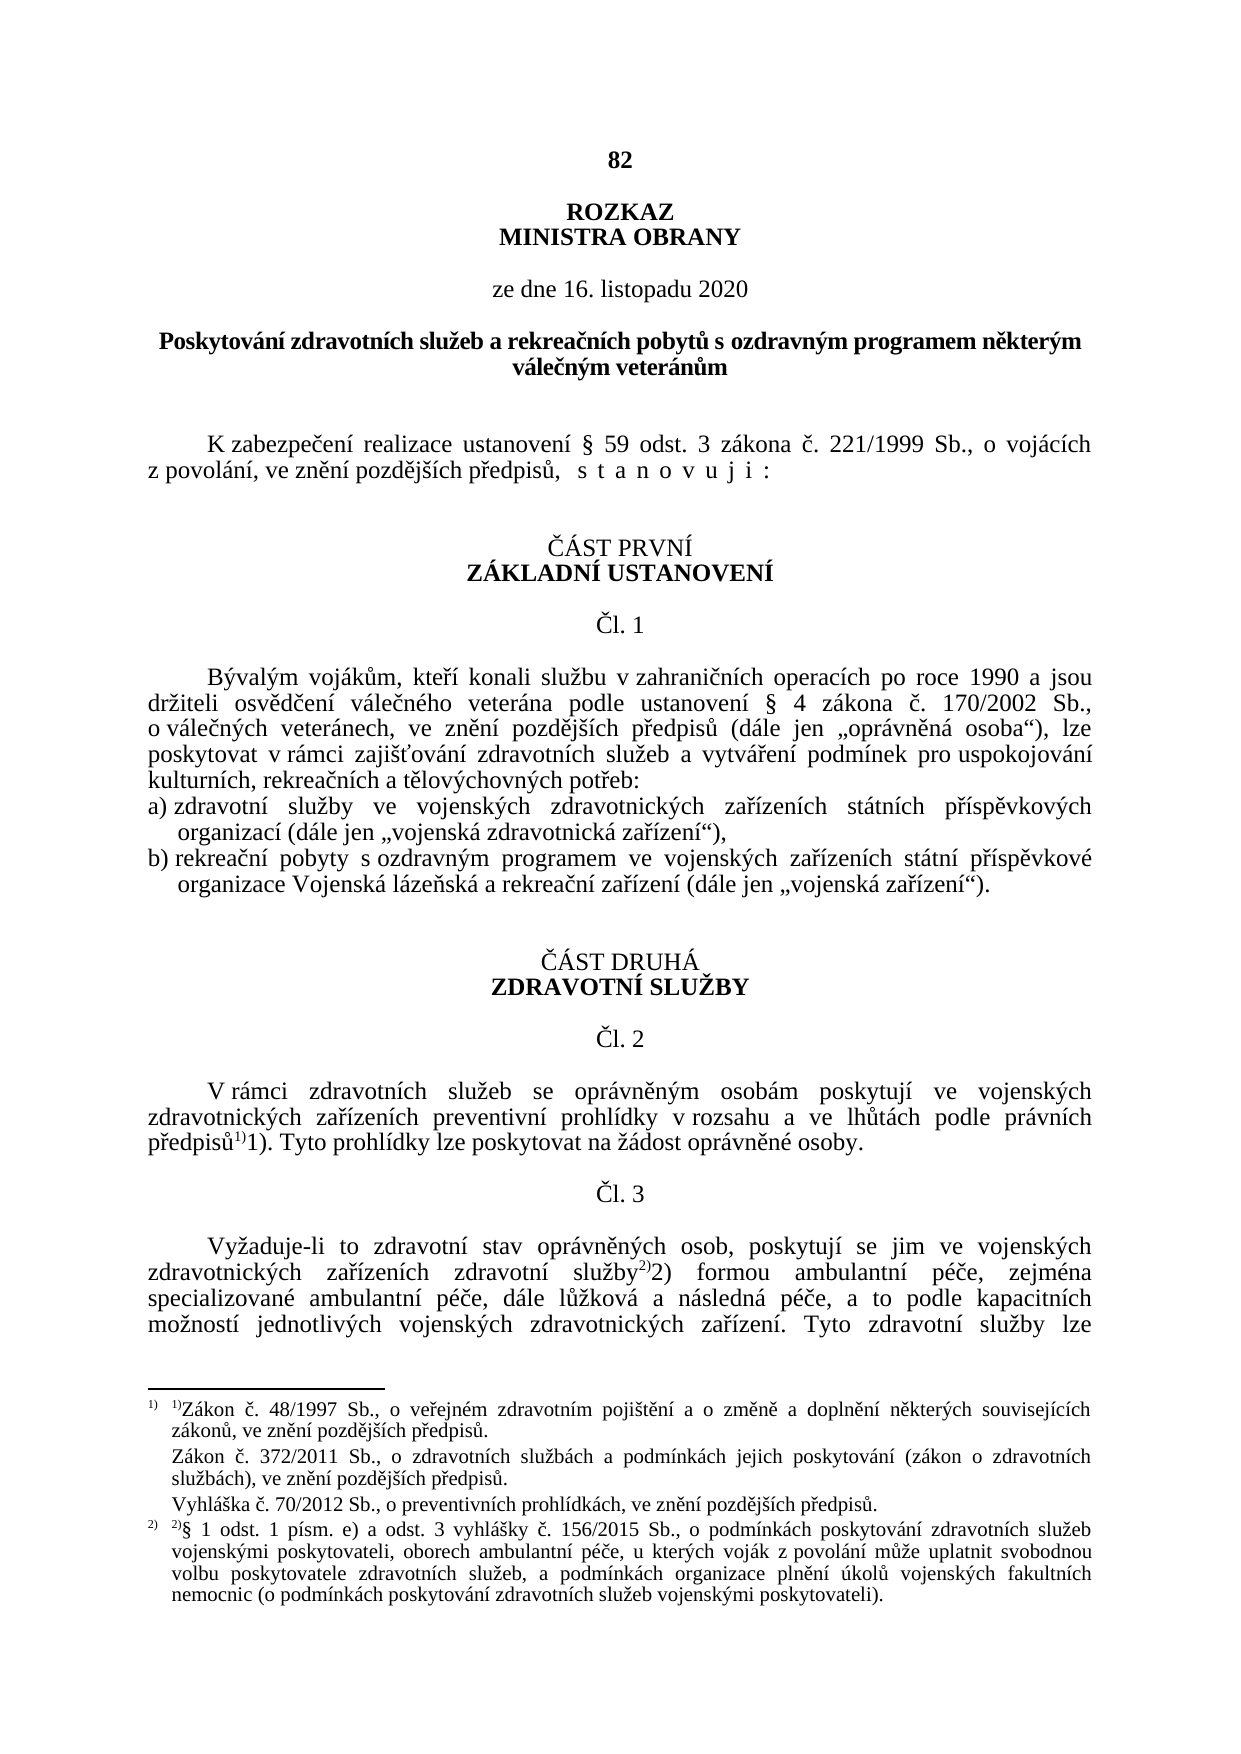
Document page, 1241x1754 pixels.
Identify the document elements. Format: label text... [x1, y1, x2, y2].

text V rámci zdravotních služeb se oprávněným osobám poskytují ve vojenských zdravotnických zařízeních preventivní prohlídky v rozsahu a ve lhůtách podle právních předpisů1). Tyto prohlídky lze poskytovat na žádost oprávněné osoby. [148, 1078, 1092, 1156]
text Čl. 3 [148, 1182, 1092, 1208]
text K zabezpečení realizace ustanovení § 59 odst. 3 zákona č. 221/1999 Sb., o vojácích z povolání, ve znění pozdějších předpisů, stanovuji: [148, 432, 1092, 484]
text ZDRAVOTNÍ SLUŽBY [148, 975, 1092, 1001]
text a) zdravotní služby ve vojenských zdravotnických zařízeních státních příspěvkových organizací (dále jen „vojenská zdravotnická zařízení“), [148, 794, 1092, 846]
text ze dne 16. listopadu 2020 [148, 277, 1092, 303]
text 82 [148, 148, 1092, 173]
text b) rekreační pobyty s ozdravným programem ve vojenských zařízeních státní příspěvkové organizace Vojenská lázeňská a rekreační zařízení (dále jen „vojenská zařízení“). [148, 846, 1092, 898]
text Poskytování zdravotních služeb a rekreačních pobytů s ozdravným programem některým válečným veteránům [148, 328, 1092, 380]
text ČÁST PRVNÍ [148, 535, 1092, 561]
text ROZKAZ [148, 199, 1092, 225]
text ZÁKLADNÍ USTANOVENÍ [148, 561, 1092, 587]
text ministra obrany [148, 225, 1092, 251]
text ČÁST DRUHÁ [148, 949, 1092, 975]
text Bývalým vojákům, kteří konali službu v zahraničních operacích po roce 1990 a jsou držiteli osvědčení válečného veterána podle ustanovení § 4 zákona č. 170/2002 Sb., o válečných veteránech, ve znění pozdějších předpisů (dále jen „oprávněná osoba“), lze poskytovat v rámci zajišťování zdravotních služeb a vytváření podmínek pro uspokojování kulturních, rekreačních a tělovýchovných potřeb: [148, 664, 1092, 794]
text Čl. 1 [148, 613, 1092, 639]
text Čl. 2 [148, 1027, 1092, 1053]
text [148, 1234, 1092, 1337]
